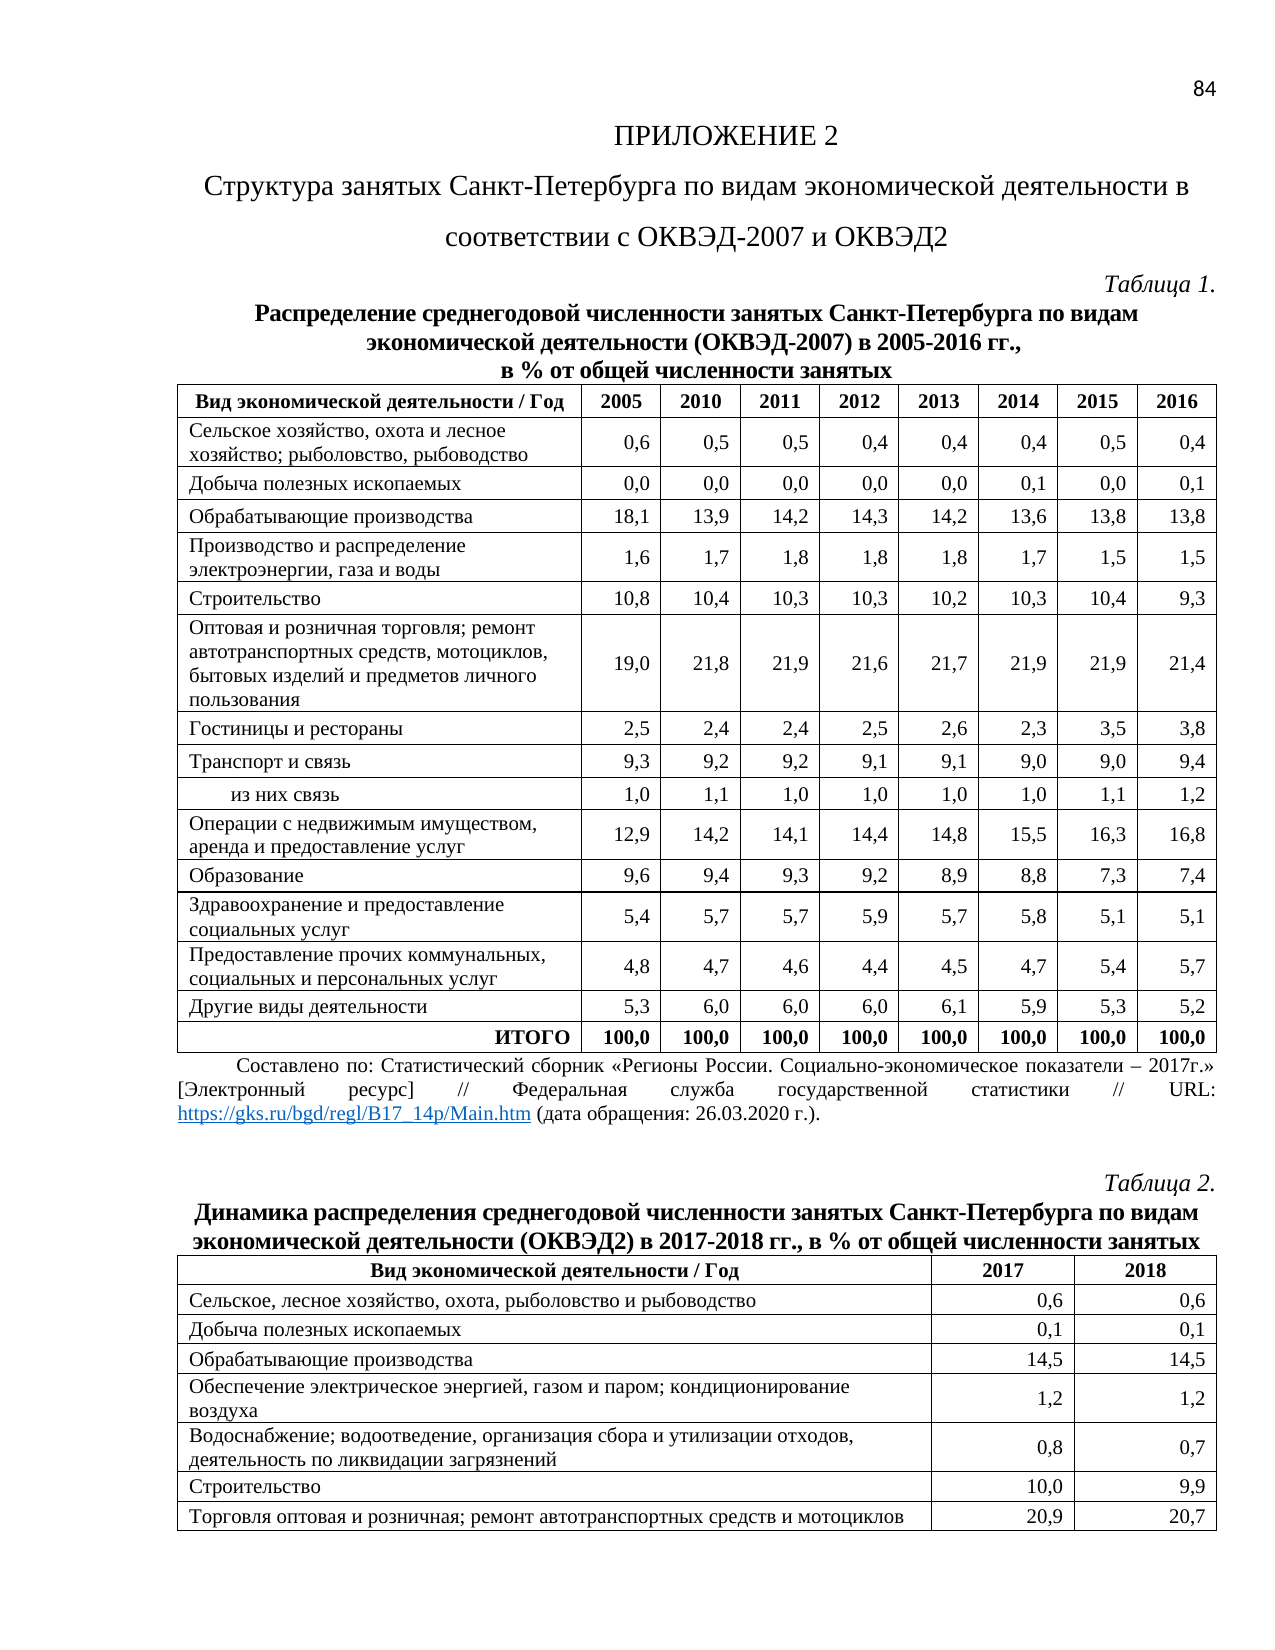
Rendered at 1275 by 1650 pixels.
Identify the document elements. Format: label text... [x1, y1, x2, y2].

table_cell 4,6 [741, 942, 819, 990]
table_cell 5,3 [582, 991, 660, 1021]
text Распределение среднегодовой численности занятых Санкт-Петербурга по видам экономической деятельности (ОКВЭД-2007) в 2005-2016 гг., в % от общей численности занятых [177, 298, 1216, 384]
table_cell 0,6 [1075, 1285, 1216, 1314]
table_cell 13,9 [661, 500, 740, 532]
table_cell 1,0 [741, 778, 819, 809]
table_header 2010 [661, 385, 740, 417]
table_cell 14,2 [899, 500, 978, 532]
table_cell Водоснабжение; водоотведение, организация сбора и утилизации отходов, деятельность по ликвидации загрязнений [178, 1423, 931, 1471]
table_cell 14,2 [741, 500, 819, 532]
table_cell Добыча полезных ископаемых [178, 1315, 931, 1343]
text Таблица 1. [177, 269, 1216, 298]
table_cell 9,0 [979, 745, 1057, 777]
table_cell 10,3 [741, 582, 819, 614]
table_cell 21,8 [661, 615, 740, 711]
table_header 2011 [741, 385, 819, 417]
table_cell 0,8 [932, 1423, 1074, 1471]
table_cell 4,7 [661, 942, 740, 990]
table_cell 8,8 [979, 860, 1057, 891]
table_cell 9,1 [820, 745, 898, 777]
table_cell 9,4 [1138, 745, 1216, 777]
table_header 2017 [932, 1256, 1074, 1284]
table_cell 14,4 [820, 810, 898, 858]
table_cell 100,0 [582, 1022, 660, 1052]
table_cell 5,1 [1138, 893, 1216, 941]
table_cell 1,7 [661, 533, 740, 581]
table_header 2016 [1138, 385, 1216, 417]
table_cell 100,0 [979, 1022, 1057, 1052]
table_cell 14,5 [1075, 1344, 1216, 1373]
table_cell 6,0 [820, 991, 898, 1021]
table_cell 8,9 [899, 860, 978, 891]
table_cell 9,0 [1058, 745, 1137, 777]
table_cell 6,0 [661, 991, 740, 1021]
table_cell 1,5 [1138, 533, 1216, 581]
table_cell 1,2 [1138, 778, 1216, 809]
text Составлено по: Статистический сборник «Регионы России. Социально-экономическое показатели – 2017г.» [Электронный ресурс] // Федеральная служба государственной статистики // URL: https://gks.ru/bgd/regl/B17_14p/Main.htm (дата обращения: 26.03.2020 г.). [177, 1053, 1216, 1125]
table_cell 14,3 [820, 500, 898, 532]
table_cell 0,0 [899, 467, 978, 499]
table_header 2015 [1058, 385, 1137, 417]
table_cell 18,1 [582, 500, 660, 532]
table_cell Строительство [178, 1472, 931, 1501]
table_cell 9,4 [661, 860, 740, 891]
table_cell Добыча полезных ископаемых [178, 467, 581, 499]
table_cell 0,0 [820, 467, 898, 499]
table_cell 5,7 [741, 893, 819, 941]
table_cell 100,0 [741, 1022, 819, 1052]
table_cell 5,4 [1058, 942, 1137, 990]
table_cell 1,1 [661, 778, 740, 809]
table_cell 0,6 [582, 418, 660, 466]
table_cell 2,4 [741, 712, 819, 744]
table_cell 100,0 [1138, 1022, 1216, 1052]
table_cell 1,1 [1058, 778, 1137, 809]
table_cell 5,1 [1058, 893, 1137, 941]
table_cell 16,3 [1058, 810, 1137, 858]
table_cell 5,8 [979, 893, 1057, 941]
table_cell 9,2 [820, 860, 898, 891]
table_cell Гостиницы и рестораны [178, 712, 581, 744]
table_cell 0,0 [741, 467, 819, 499]
table_cell 0,1 [1075, 1315, 1216, 1343]
table_cell 1,6 [582, 533, 660, 581]
table_cell Транспорт и связь [178, 745, 581, 777]
table_cell 0,5 [1058, 418, 1137, 466]
table_cell 21,9 [741, 615, 819, 711]
table_cell 10,2 [899, 582, 978, 614]
table_cell 10,3 [820, 582, 898, 614]
table_cell 100,0 [820, 1022, 898, 1052]
table_header 2018 [1075, 1256, 1216, 1284]
table_cell Операции с недвижимым имуществом, аренда и предоставление услуг [178, 810, 581, 858]
table_cell 5,2 [1138, 991, 1216, 1021]
table_cell Здравоохранение и предоставление социальных услуг [178, 893, 581, 941]
text ПРИЛОЖЕНИЕ 2 Структура занятых Санкт-Петербурга по видам экономической деятельности в соответствии с ОКВЭД-2007 и ОКВЭД2 [177, 118, 1216, 252]
table_cell Сельское хозяйство, охота и лесное хозяйство; рыболовство, рыбоводство [178, 418, 581, 466]
table_cell 1,0 [899, 778, 978, 809]
table_cell 5,9 [820, 893, 898, 941]
table_cell 3,5 [1058, 712, 1137, 744]
table_cell 13,8 [1138, 500, 1216, 532]
table_cell 14,1 [741, 810, 819, 858]
table_cell 9,3 [1138, 582, 1216, 614]
table_cell 4,8 [582, 942, 660, 990]
table_cell 10,4 [1058, 582, 1137, 614]
table_cell 14,8 [899, 810, 978, 858]
table_cell 20,7 [1075, 1502, 1216, 1530]
table_cell 1,5 [1058, 533, 1137, 581]
table_cell 7,3 [1058, 860, 1137, 891]
table_cell 9,2 [661, 745, 740, 777]
table_cell 2,4 [661, 712, 740, 744]
table_cell 0,7 [1075, 1423, 1216, 1471]
table_cell Другие виды деятельности [178, 991, 581, 1021]
table_cell 1,2 [932, 1374, 1074, 1422]
table_cell 6,1 [899, 991, 978, 1021]
table_cell 5,7 [1138, 942, 1216, 990]
table_cell 1,8 [820, 533, 898, 581]
table_cell 1,8 [741, 533, 819, 581]
table_cell 100,0 [661, 1022, 740, 1052]
table_cell 1,0 [979, 778, 1057, 809]
table_cell Обрабатывающие производства [178, 500, 581, 532]
table_cell Обеспечение электрическое энергией, газом и паром; кондиционирование воздуха [178, 1374, 931, 1422]
table_cell 0,4 [899, 418, 978, 466]
table_cell 13,6 [979, 500, 1057, 532]
table_cell 1,2 [1075, 1374, 1216, 1422]
table_cell 6,0 [741, 991, 819, 1021]
table_header 2014 [979, 385, 1057, 417]
table_cell 4,5 [899, 942, 978, 990]
table_cell Производство и распределение электроэнергии, газа и воды [178, 533, 581, 581]
table_cell 5,4 [582, 893, 660, 941]
table_cell 2,3 [979, 712, 1057, 744]
table_cell 1,8 [899, 533, 978, 581]
table_cell 7,4 [1138, 860, 1216, 891]
table_cell 19,0 [582, 615, 660, 711]
table_cell 4,4 [820, 942, 898, 990]
table_cell 21,4 [1138, 615, 1216, 711]
table_cell 5,7 [899, 893, 978, 941]
table_cell 0,1 [979, 467, 1057, 499]
table_cell 12,9 [582, 810, 660, 858]
table_cell 10,8 [582, 582, 660, 614]
text Динамика распределения среднегодовой численности занятых Санкт-Петербурга по видам экономической деятельности (ОКВЭД2) в 2017-2018 гг., в % от общей численности занятых [177, 1197, 1216, 1255]
table_header 2013 [899, 385, 978, 417]
table_cell 0,1 [932, 1315, 1074, 1343]
table_cell 14,5 [932, 1344, 1074, 1373]
table_cell 16,8 [1138, 810, 1216, 858]
table_cell Образование [178, 860, 581, 891]
table_cell 10,3 [979, 582, 1057, 614]
table_cell 15,5 [979, 810, 1057, 858]
table_cell 13,8 [1058, 500, 1137, 532]
table_header 2012 [820, 385, 898, 417]
table_cell 0,4 [820, 418, 898, 466]
table_cell 9,3 [741, 860, 819, 891]
table_cell 0,0 [582, 467, 660, 499]
table_header Вид экономической деятельности / Год [178, 385, 581, 417]
table_cell ИТОГО [178, 1022, 581, 1052]
table_cell 21,7 [899, 615, 978, 711]
table_cell 0,5 [741, 418, 819, 466]
table_cell 20,9 [932, 1502, 1074, 1530]
text Таблица 2. [177, 1168, 1216, 1197]
table_cell 1,7 [979, 533, 1057, 581]
table_cell 0,4 [1138, 418, 1216, 466]
table_cell 0,1 [1138, 467, 1216, 499]
table_cell 10,0 [932, 1472, 1074, 1501]
table_cell 9,1 [899, 745, 978, 777]
table_cell 2,5 [582, 712, 660, 744]
table_cell 9,9 [1075, 1472, 1216, 1501]
table_cell Обрабатывающие производства [178, 1344, 931, 1373]
table_cell 100,0 [899, 1022, 978, 1052]
table_cell 21,6 [820, 615, 898, 711]
table_header Вид экономической деятельности / Год [178, 1256, 931, 1284]
table_cell из них связь [178, 778, 581, 809]
table_cell 1,0 [582, 778, 660, 809]
table_cell Оптовая и розничная торговля; ремонт автотранспортных средств, мотоциклов, бытовых изделий и предметов личного пользования [178, 615, 581, 711]
table_cell 9,2 [741, 745, 819, 777]
table_cell 21,9 [979, 615, 1057, 711]
table_cell 1,0 [820, 778, 898, 809]
table_cell 0,5 [661, 418, 740, 466]
table_cell 10,4 [661, 582, 740, 614]
table_cell 21,9 [1058, 615, 1137, 711]
table_cell 2,6 [899, 712, 978, 744]
table_cell 0,4 [979, 418, 1057, 466]
table_cell 5,7 [661, 893, 740, 941]
table_cell 5,9 [979, 991, 1057, 1021]
table_cell 3,8 [1138, 712, 1216, 744]
table_cell 5,3 [1058, 991, 1137, 1021]
table_cell 14,2 [661, 810, 740, 858]
table_cell Строительство [178, 582, 581, 614]
table_cell 0,0 [1058, 467, 1137, 499]
table_cell 9,6 [582, 860, 660, 891]
table_header 2005 [582, 385, 660, 417]
table_cell 9,3 [582, 745, 660, 777]
table_cell 0,6 [932, 1285, 1074, 1314]
table_cell 2,5 [820, 712, 898, 744]
table_cell 100,0 [1058, 1022, 1137, 1052]
table_cell 0,0 [661, 467, 740, 499]
table_cell Торговля оптовая и розничная; ремонт автотранспортных средств и мотоциклов [178, 1502, 931, 1530]
table_cell Сельское, лесное хозяйство, охота, рыболовство и рыбоводство [178, 1285, 931, 1314]
table_cell Предоставление прочих коммунальных, социальных и персональных услуг [178, 942, 581, 990]
table_cell 4,7 [979, 942, 1057, 990]
